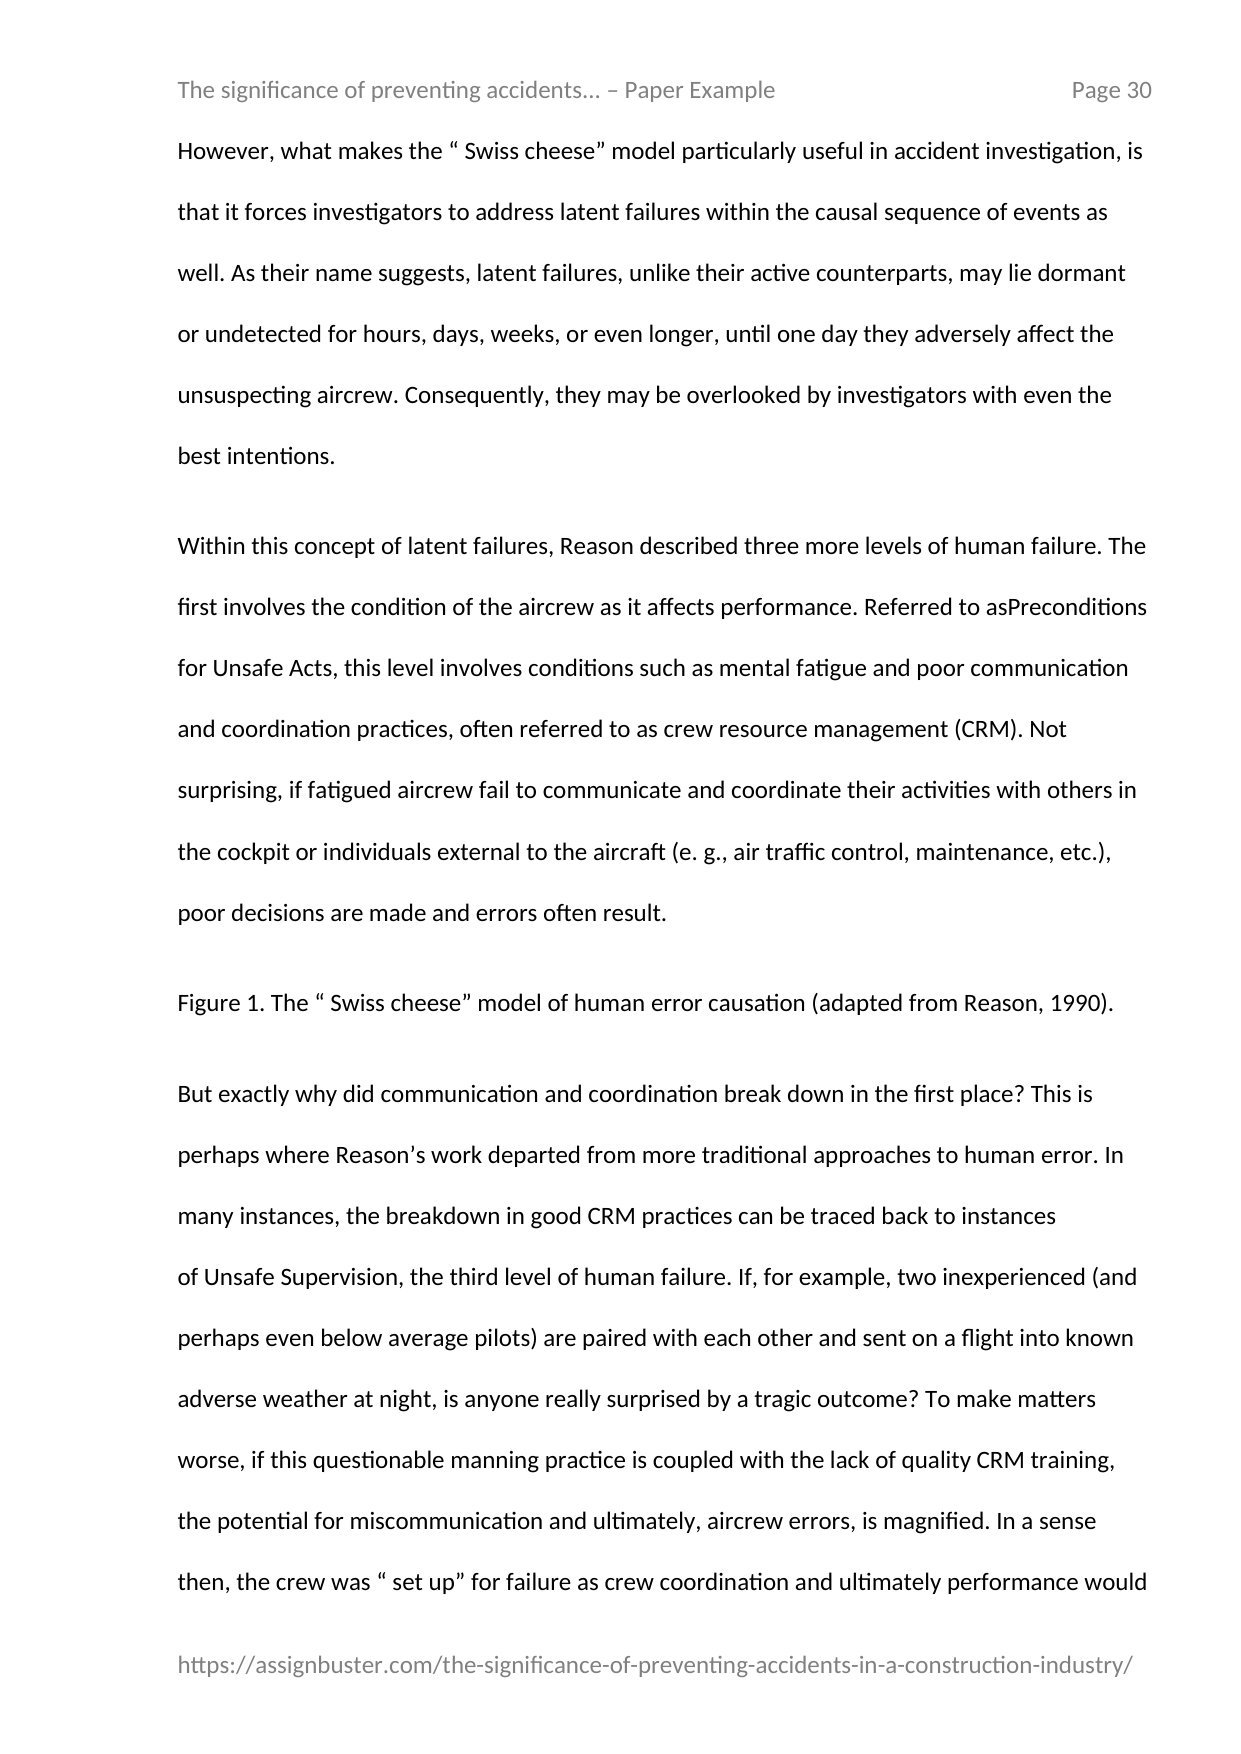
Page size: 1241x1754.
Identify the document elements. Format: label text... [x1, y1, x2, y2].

text Within this concept of latent failures, Reason described three more levels of human failure. The first involves the condition of the aircrew as it affects performance. Referred to asPreconditions for Unsafe Acts, this level involves conditions such as mental fatigue and poor communication and coordination practices, often referred to as crew resource management (CRM). Not surprising, if fatigued aircrew fail to communicate and coordinate their activities with others in the cockpit or individuals external to the aircraft (e. g., air traffic control, maintenance, etc.), poor decisions are made and errors often result. [177, 531, 1152, 927]
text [177, 1078, 1152, 1597]
text However, what makes the “ Swiss cheese” model particularly useful in accident investigation, is that it forces investigators to address latent failures within the causal sequence of events as well. As their name suggests, latent failures, unlike their active counterparts, may lie dormant or undetected for hours, days, weeks, or even longer, until one day they adversely affect the unsuspecting aircrew. Consequently, they may be overlooked by investigators with even the best intentions. [177, 135, 1152, 471]
text Figure 1. The “ Swiss cheese” model of human error causation (adapted from Reason, 1990). [177, 987, 1152, 1018]
